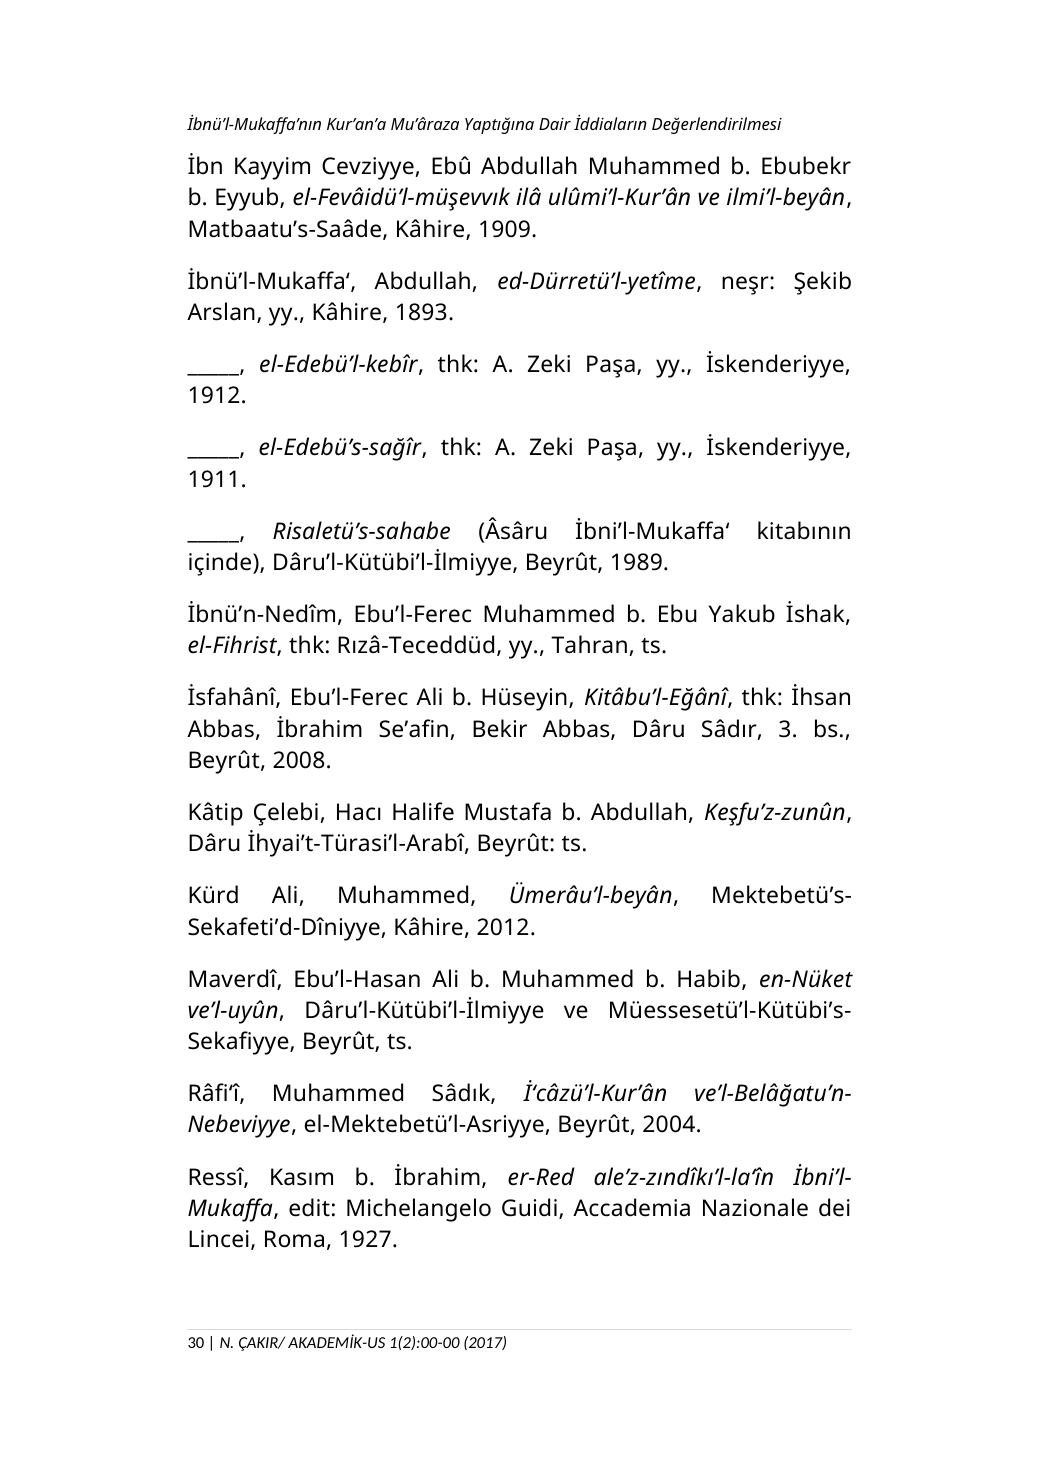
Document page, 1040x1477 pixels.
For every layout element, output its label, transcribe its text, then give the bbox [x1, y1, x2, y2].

text Kürd Ali, Muhammed, Ümerâu’l-beyân, Mektebetü’s-Sekafeti’d-Dîniyye, Kâhire, 2012. [187, 879, 852, 942]
text Ressî, Kasım b. İbrahim, er-Red ale’z-zındîkı’l-la‘în İbni’l-Mukaffa, edit: Michelangelo Guidi, Accademia Nazionale dei Lincei, Roma, 1927. [187, 1160, 852, 1254]
text İbnü’l-Mukaffa‘, Abdullah, ed-Dürretü’l-yetîme, neşr: Şekib Arslan, yy., Kâhire, 1893. [187, 264, 852, 327]
text _____, el-Edebü’s-sağîr, thk: A. Zeki Paşa, yy., İskenderiyye, 1911. [187, 431, 852, 494]
text İbn Kayyim Cevziyye, Ebû Abdullah Muhammed b. Ebubekr b. Eyyub, el-Fevâidü’l-müşevvık ilâ ulûmi’l-Kur’ân ve ilmi’l-beyân, Matbaatu’s-Saâde, Kâhire, 1909. [187, 150, 852, 244]
text İbnü’n-Nedîm, Ebu’l-Ferec Muhammed b. Ebu Yakub İshak, el-Fihrist, thk: Rızâ-Teceddüd, yy., Tahran, ts. [187, 598, 852, 660]
text Kâtip Çelebi, Hacı Halife Mustafa b. Abdullah, Keşfu’z-zunûn, Dâru İhyai’t-Türasi’l-Arabî, Beyrût: ts. [187, 796, 852, 858]
text Râfi‘î, Muhammed Sâdık, İ‘câzü’l-Kur’ân ve’l-Belâğatu’n-Nebeviyye, el-Mektebetü’l-Asriyye, Beyrût, 2004. [187, 1077, 852, 1139]
text _____, Risaletü’s-sahabe (Âsâru İbni’l-Mukaffa‘ kitabının içinde), Dâru’l-Kütübi’l-İlmiyye, Beyrût, 1989. [187, 514, 852, 577]
text _____, el-Edebü’l-kebîr, thk: A. Zeki Paşa, yy., İskenderiyye, 1912. [187, 348, 852, 410]
text İsfahânî, Ebu’l-Ferec Ali b. Hüseyin, Kitâbu’l-Eğânî, thk: İhsan Abbas, İbrahim Se’afin, Bekir Abbas, Dâru Sâdır, 3. bs., Beyrût, 2008. [187, 681, 852, 775]
text Maverdî, Ebu’l-Hasan Ali b. Muhammed b. Habib, en-Nüket ve’l-uyûn, Dâru’l-Kütübi’l-İlmiyye ve Müessesetü’l-Kütübi’s-Sekafiyye, Beyrût, ts. [187, 962, 852, 1056]
